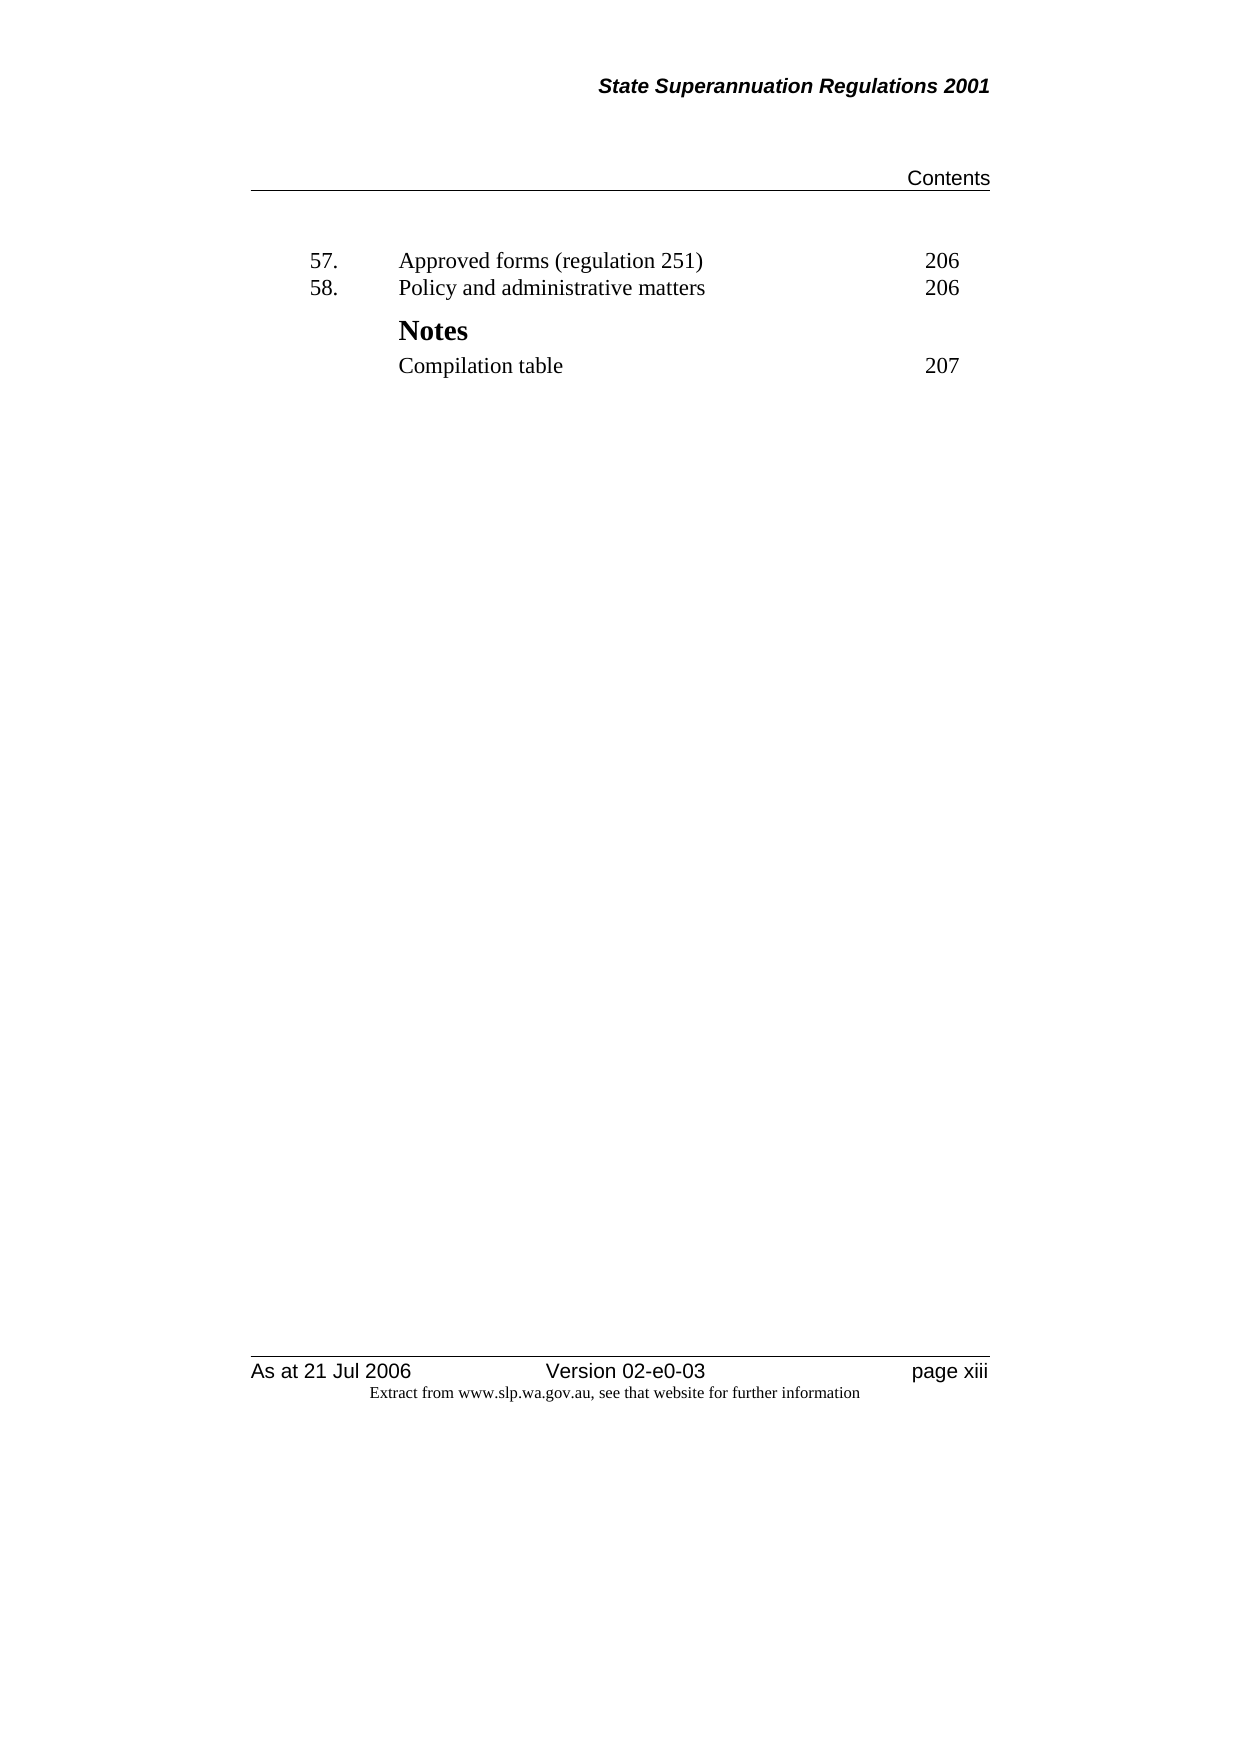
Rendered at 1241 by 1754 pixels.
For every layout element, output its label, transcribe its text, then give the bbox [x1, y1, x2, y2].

text 58. Policy and administrative matters 206 [309, 274, 872, 300]
text Notes [398, 313, 872, 346]
text Compilation table 207 [309, 352, 872, 379]
text 57. Approved forms (regulation 251) 206 [309, 247, 872, 274]
